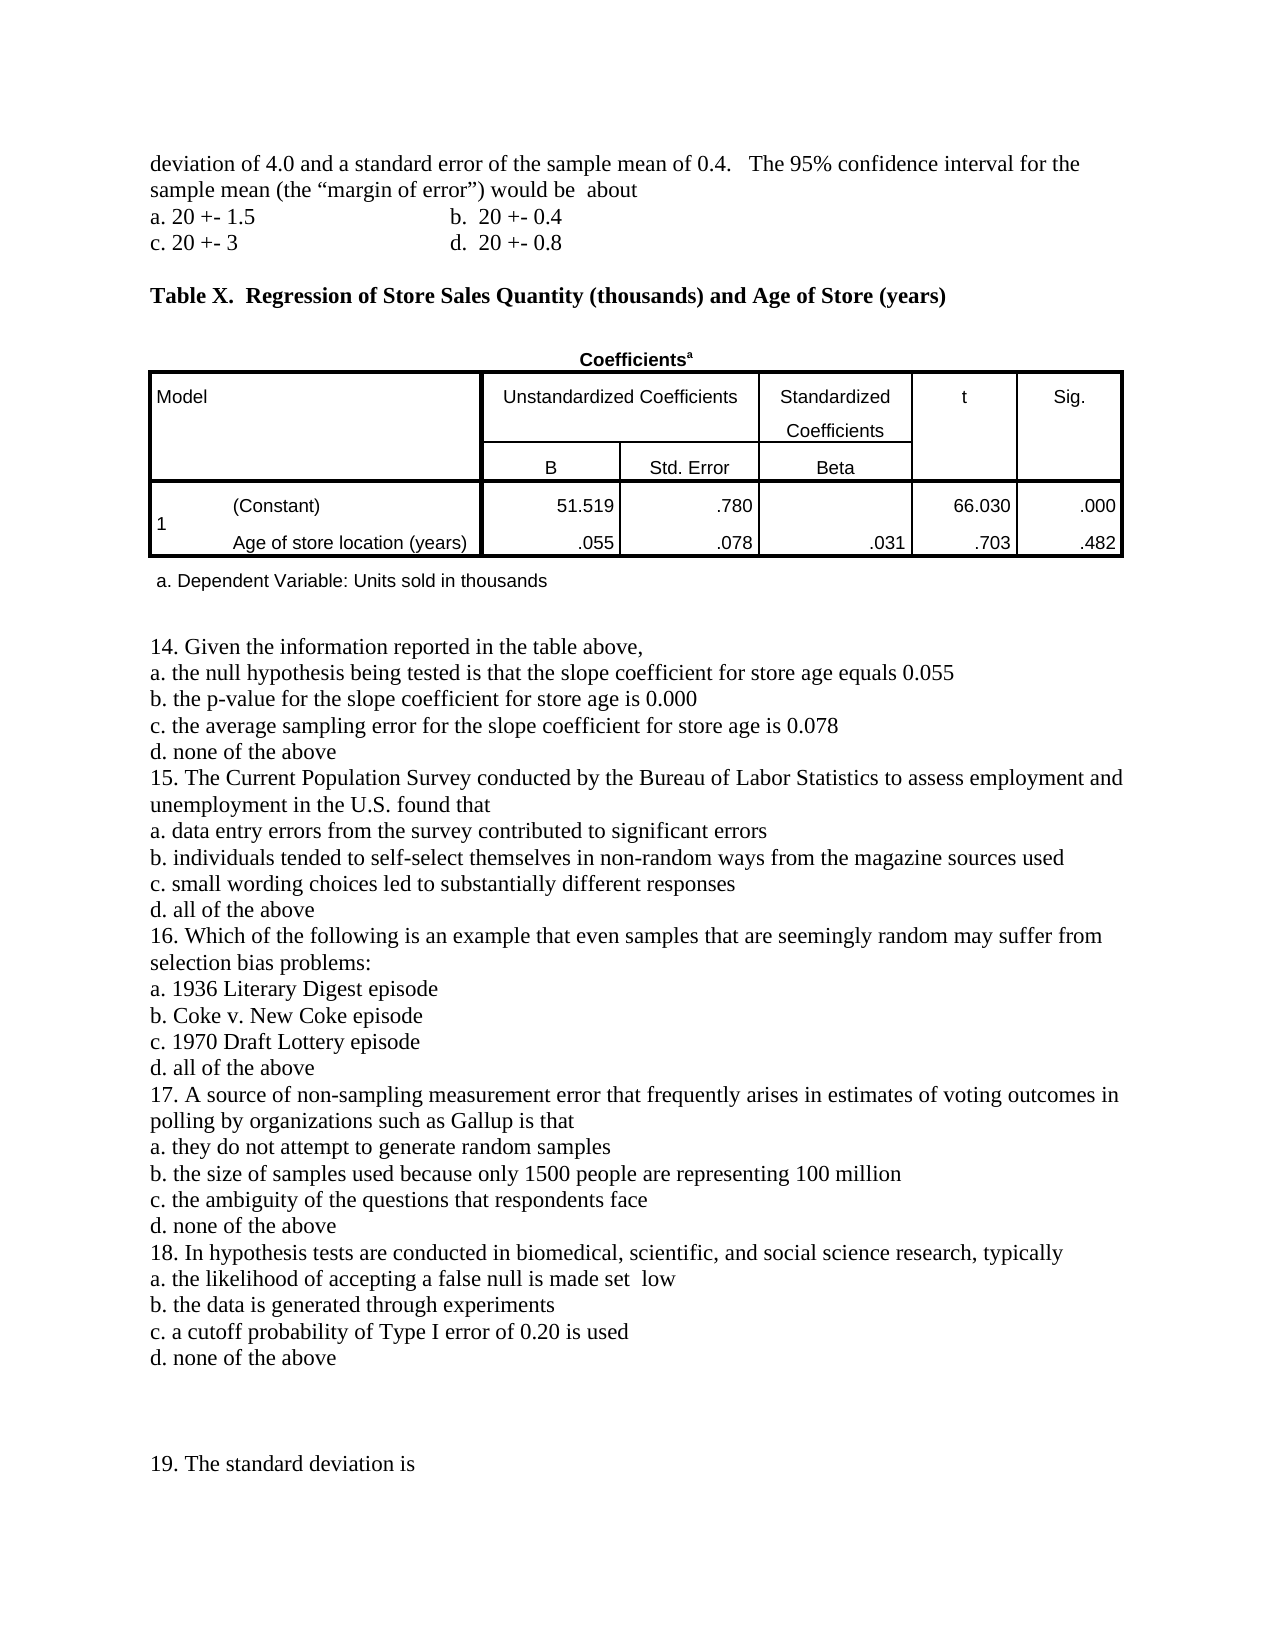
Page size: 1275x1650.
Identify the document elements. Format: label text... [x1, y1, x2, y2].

table_cell 1 [152, 483, 226, 553]
text d. all of the above [150, 896, 1125, 923]
table_cell (Constant) [226, 483, 479, 516]
text 17. A source of non-sampling measurement error that frequently arises in estimates of voting outcomes in [150, 1081, 1125, 1107]
table_cell Model [152, 374, 479, 478]
text d. all of the above [150, 1054, 1125, 1081]
text unemployment in the U.S. found that [150, 791, 1125, 817]
text selection bias problems: [150, 949, 1125, 975]
text b. the data is generated through experiments [150, 1292, 1125, 1318]
table_cell Unstandardized Coefficients [484, 374, 758, 441]
table_cell Standardized Coefficients [760, 374, 911, 441]
table_cell Beta [760, 443, 911, 478]
text a. data entry errors from the survey contributed to significant errors [150, 817, 1125, 843]
table_cell Sig. [1018, 374, 1120, 478]
text a. they do not attempt to generate random samples [150, 1133, 1125, 1160]
text c. the ambiguity of the questions that respondents face [150, 1186, 1125, 1212]
table_cell 51.519 [484, 483, 619, 516]
table_cell .780 [621, 483, 758, 516]
text d. none of the above [150, 1344, 1125, 1371]
text Table X. Regression of Store Sales Quantity (thousands) and Age of Store (years) [150, 282, 1125, 308]
text a. the null hypothesis being tested is that the slope coefficient for store age equals 0.055 [150, 659, 1125, 685]
text b. Coke v. New Coke episode [150, 1002, 1125, 1028]
table_cell Age of store location (years) [226, 516, 479, 553]
text d. none of the above [150, 1212, 1125, 1239]
text a. the likelihood of accepting a false null is made set low [150, 1265, 1125, 1292]
table_cell .031 [760, 516, 911, 553]
table_cell B [484, 443, 619, 478]
text d. none of the above [150, 738, 1125, 764]
table_cell .482 [1018, 516, 1120, 553]
table_cell [760, 483, 911, 516]
text polling by organizations such as Gallup is that [150, 1107, 1125, 1133]
table_cell Std. Error [621, 443, 758, 478]
text c. 1970 Draft Lottery episode [150, 1028, 1125, 1054]
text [150, 150, 1125, 203]
text 18. In hypothesis tests are conducted in biomedical, scientific, and social science research, typically [150, 1239, 1125, 1265]
table_cell .000 [1018, 483, 1120, 516]
text b. individuals tended to self-select themselves in non-random ways from the magazine sources used [150, 843, 1125, 870]
text b. the size of samples used because only 1500 people are representing 100 million [150, 1160, 1125, 1186]
text 16. Which of the following is an example that even samples that are seemingly random may suffer from [150, 923, 1125, 949]
table_cell .055 [484, 516, 619, 553]
table_cell .703 [913, 516, 1016, 553]
table_cell .078 [621, 516, 758, 553]
text a. 1936 Literary Digest episode [150, 975, 1125, 1002]
table_cell a. Dependent Variable: Units sold in thousands [150, 558, 1122, 591]
text 15. The Current Population Survey conducted by the Bureau of Labor Statistics to assess employment and [150, 764, 1125, 791]
table_cell t [913, 374, 1016, 478]
text a. 20 +- 1.5 b. 20 +- 0.4 [150, 203, 1125, 229]
table_header Coefficientsa [150, 337, 1122, 370]
table_cell 66.030 [913, 483, 1016, 516]
text b. the p-value for the slope coefficient for store age is 0.000 [150, 685, 1125, 712]
text 14. Given the information reported in the table above, [150, 633, 1125, 659]
text c. small wording choices led to substantially different responses [150, 870, 1125, 896]
text 19. The standard deviation is [150, 1450, 1125, 1476]
text c. the average sampling error for the slope coefficient for store age is 0.078 [150, 712, 1125, 738]
text c. a cutoff probability of Type I error of 0.20 is used [150, 1318, 1125, 1344]
text c. 20 +- 3 d. 20 +- 0.8 [150, 229, 1125, 255]
